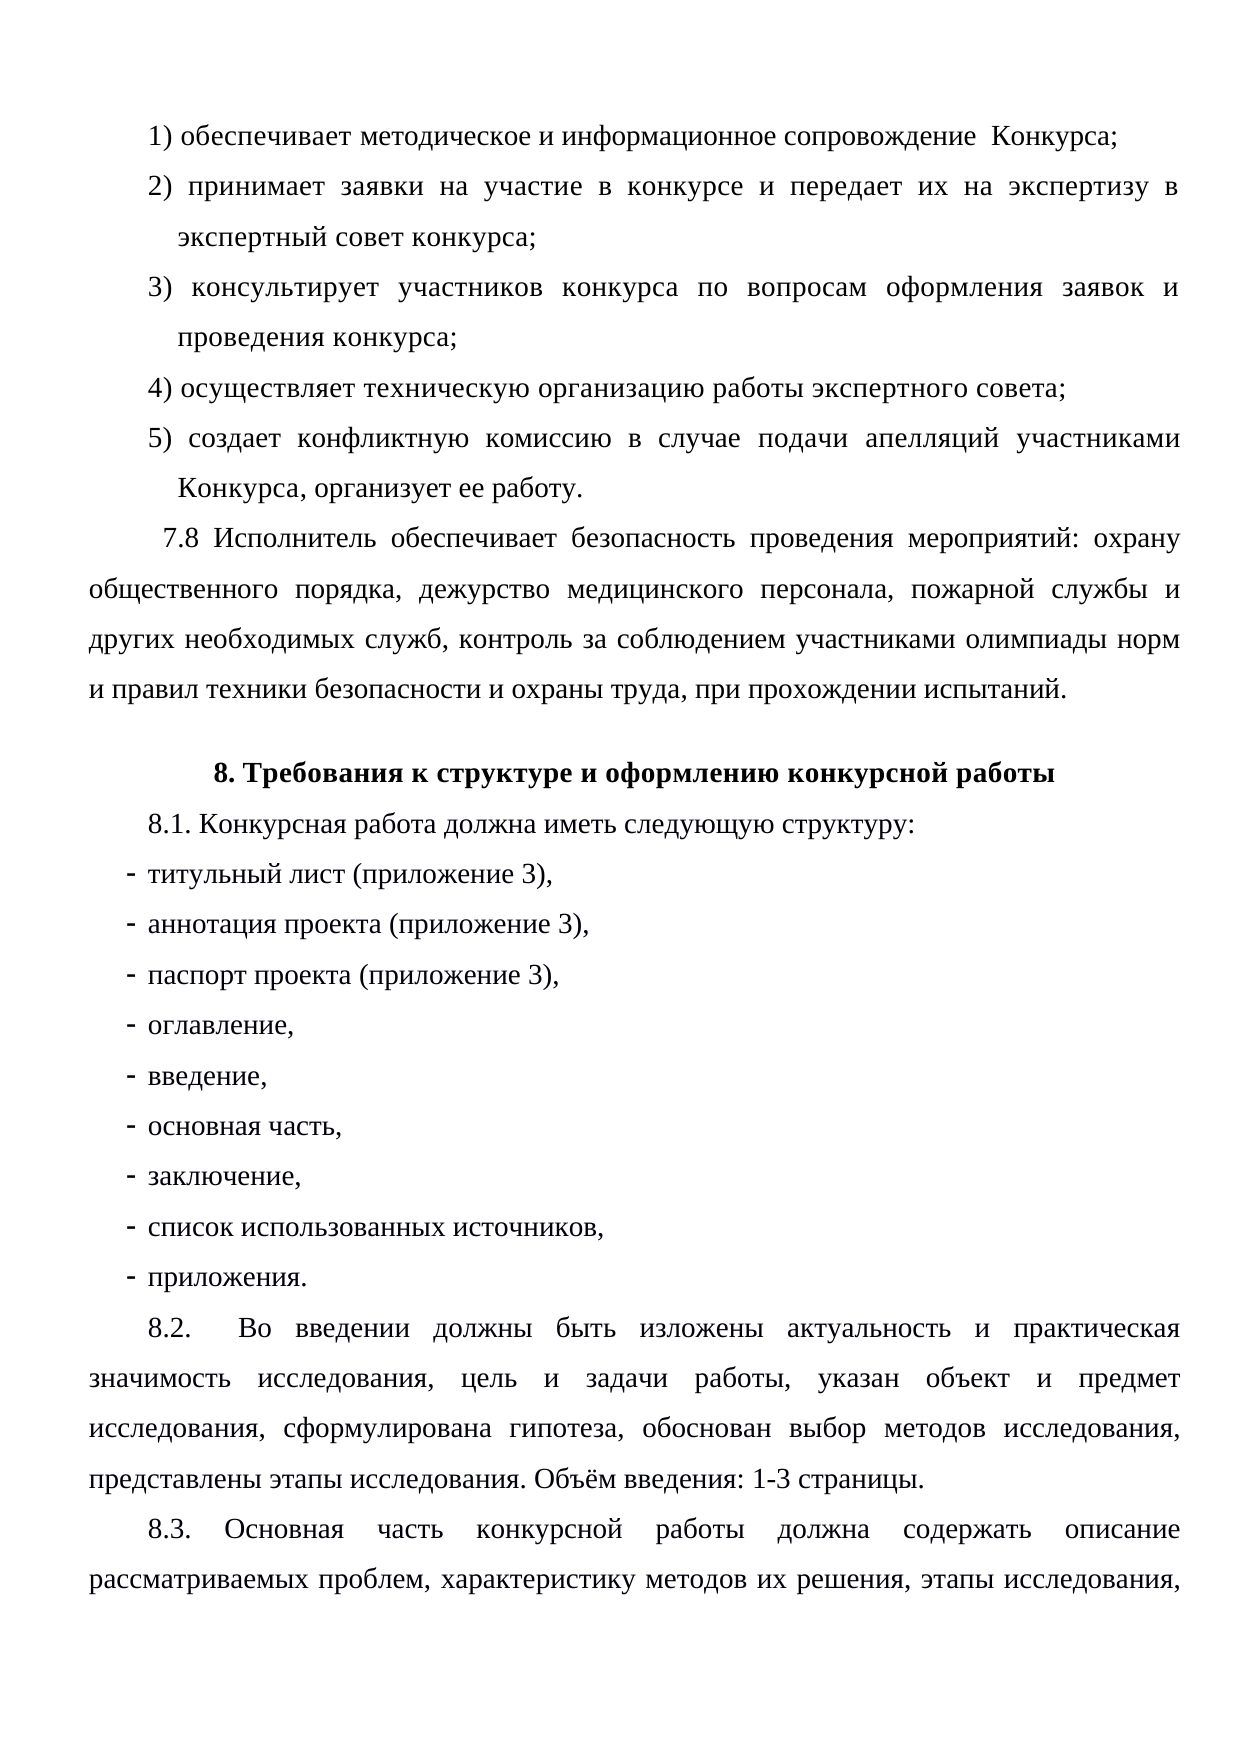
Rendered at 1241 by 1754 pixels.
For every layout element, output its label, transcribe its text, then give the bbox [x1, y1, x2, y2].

text 2) принимает заявки на участие в конкурсе и передает их на экспертизу в экспертный совет конкурса; [148, 168, 1181, 252]
text 7.8 Исполнитель обеспечивает безопасность проведения мероприятий: охрану общественного порядка, дежурство медицинского персонала, пожарной службы и других необходимых служб, контроль за соблюдением участниками олимпиады норм и правил техники безопасности и охраны труда, при прохождении испытаний. [89, 521, 1181, 705]
text 8.2. Во введении должны быть изложены актуальность и практическая значимость исследования, цель и задачи работы, указан объект и предмет исследования, сформулирована гипотеза, обоснован выбор методов исследования, представлены этапы исследования. Объём введения: 1-3 страницы. [89, 1310, 1181, 1494]
list введение, [126, 1058, 1181, 1091]
text 8.1. Конкурсная работа должна иметь следующую структуру: [89, 806, 1181, 839]
text 8. Требования к структуре и оформлению конкурсной работы [89, 755, 1181, 789]
list приложения. [126, 1259, 1181, 1293]
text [89, 1511, 1181, 1595]
list аннотация проекта (приложение 3), [126, 906, 1181, 940]
list оглавление, [126, 1007, 1181, 1041]
list заключение, [126, 1158, 1181, 1192]
text 1) обеспечивает методическое и информационное сопровождение Конкурса; [148, 118, 1181, 152]
list паспорт проекта (приложение 3), [126, 957, 1181, 991]
list список использованных источников, [126, 1209, 1181, 1243]
text 5) создает конфликтную комиссию в случае подачи апелляций участниками Конкурса, организует ее работу. [148, 420, 1181, 504]
list титульный лист (приложение 3), [126, 856, 1181, 890]
text 4) осуществляет техническую организацию работы экспертного совета; [148, 370, 1181, 403]
list основная часть, [126, 1108, 1181, 1142]
text 3) консультирует участников конкурса по вопросам оформления заявок и проведения конкурса; [148, 269, 1181, 353]
